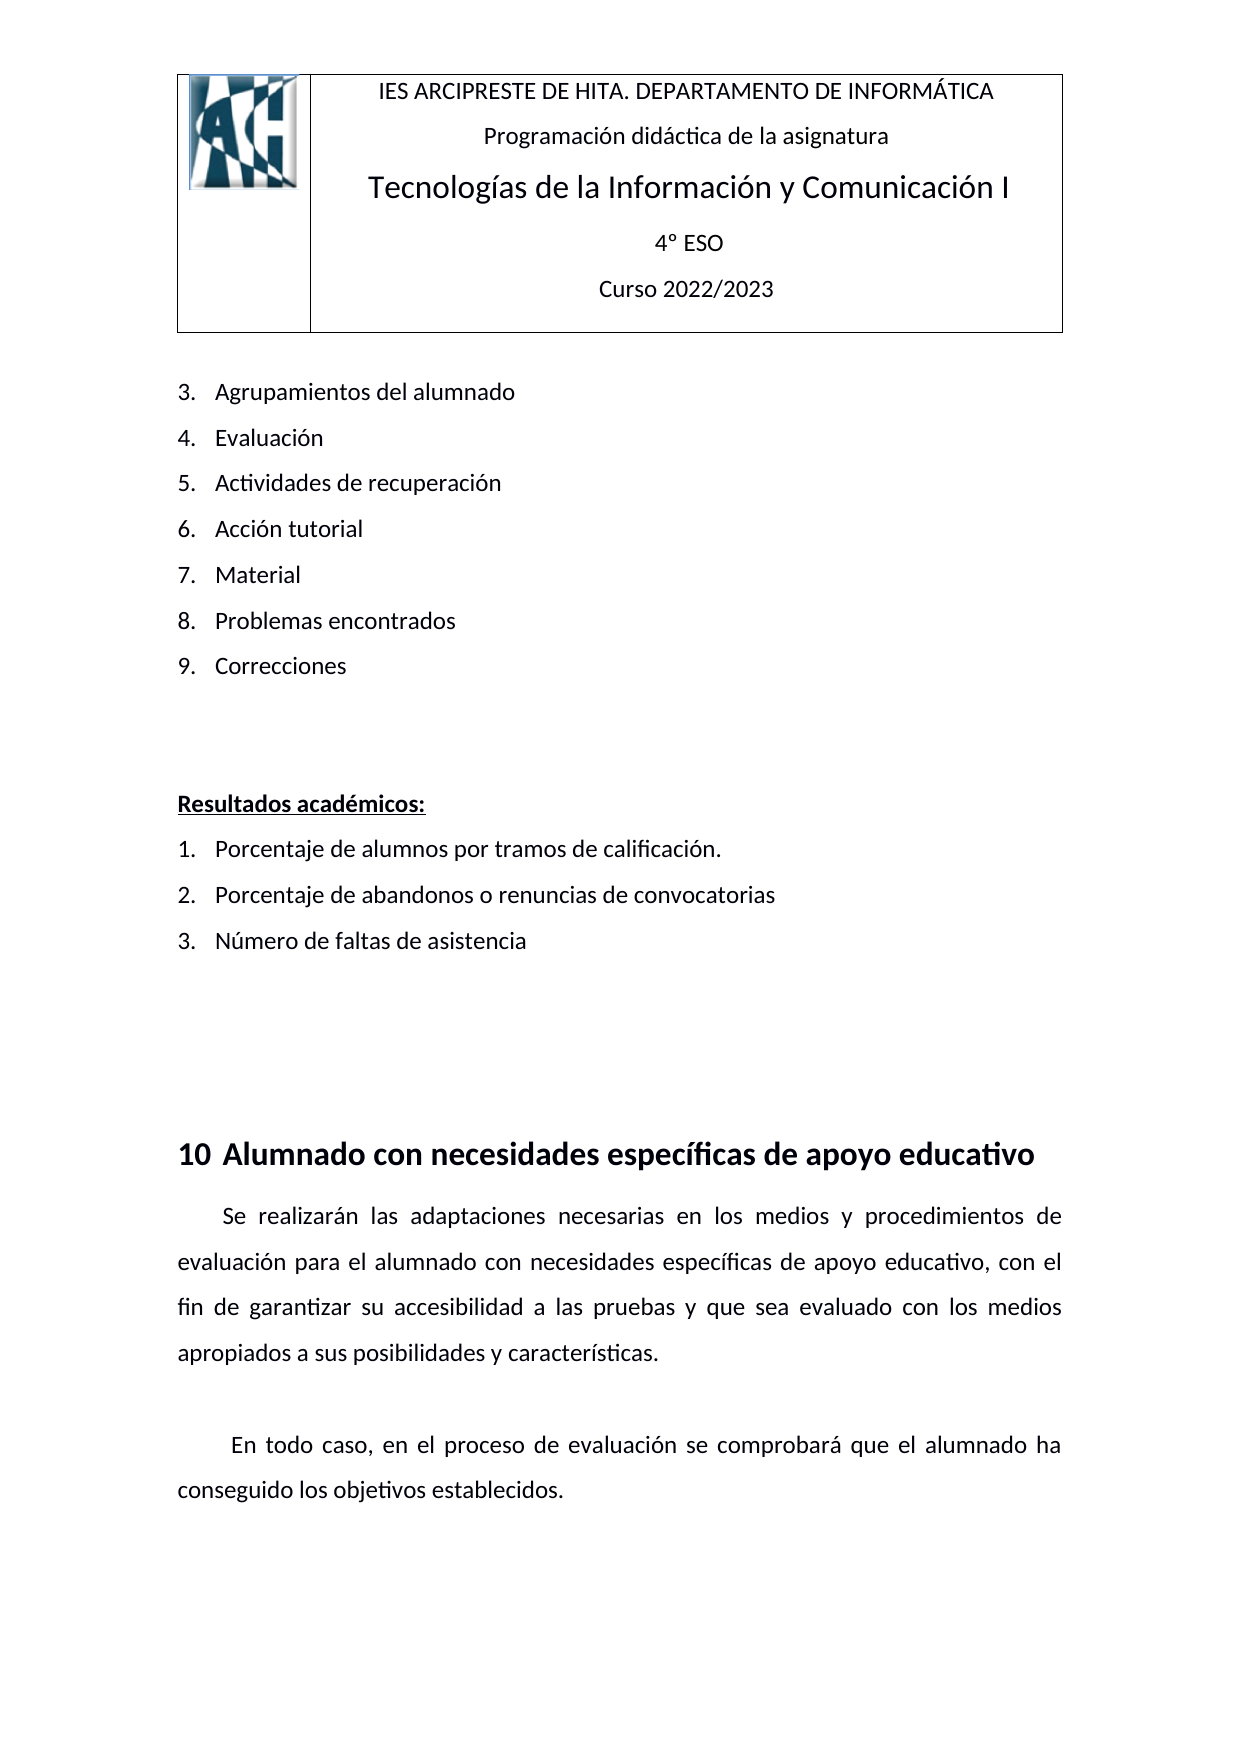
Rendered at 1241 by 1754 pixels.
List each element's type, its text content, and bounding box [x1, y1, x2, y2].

list Actividades de recuperación [177, 468, 1063, 498]
picture [187, 74, 300, 190]
list Material [177, 559, 1063, 589]
text Se realizarán las adaptaciones necesarias en los medios y procedimientos de evaluación para el alumnado con necesidades específicas de apoyo educativo, con el fin de garantizar su accesibilidad a las pruebas y que sea evaluado con los medios apropiados a sus posibilidades y características. [177, 1200, 1063, 1368]
text En todo caso, en el proceso de evaluación se comprobará que el alumnado ha conseguido los objetivos establecidos. [177, 1429, 1063, 1505]
list Evaluación [177, 422, 1063, 452]
list Agrupamientos del alumnado [177, 376, 1063, 407]
list Porcentaje de abandonos o renuncias de convocatorias [177, 879, 1063, 910]
list Correcciones [177, 651, 1063, 681]
list Problemas encontrados [177, 605, 1063, 635]
list Alumnado con necesidades específicas de apoyo educativo [177, 1133, 1063, 1173]
list Número de faltas de asistencia [177, 925, 1063, 955]
text Resultados académicos: [177, 788, 1063, 818]
list Acción tutorial [177, 513, 1063, 544]
list Porcentaje de alumnos por tramos de calificación. [177, 833, 1063, 864]
